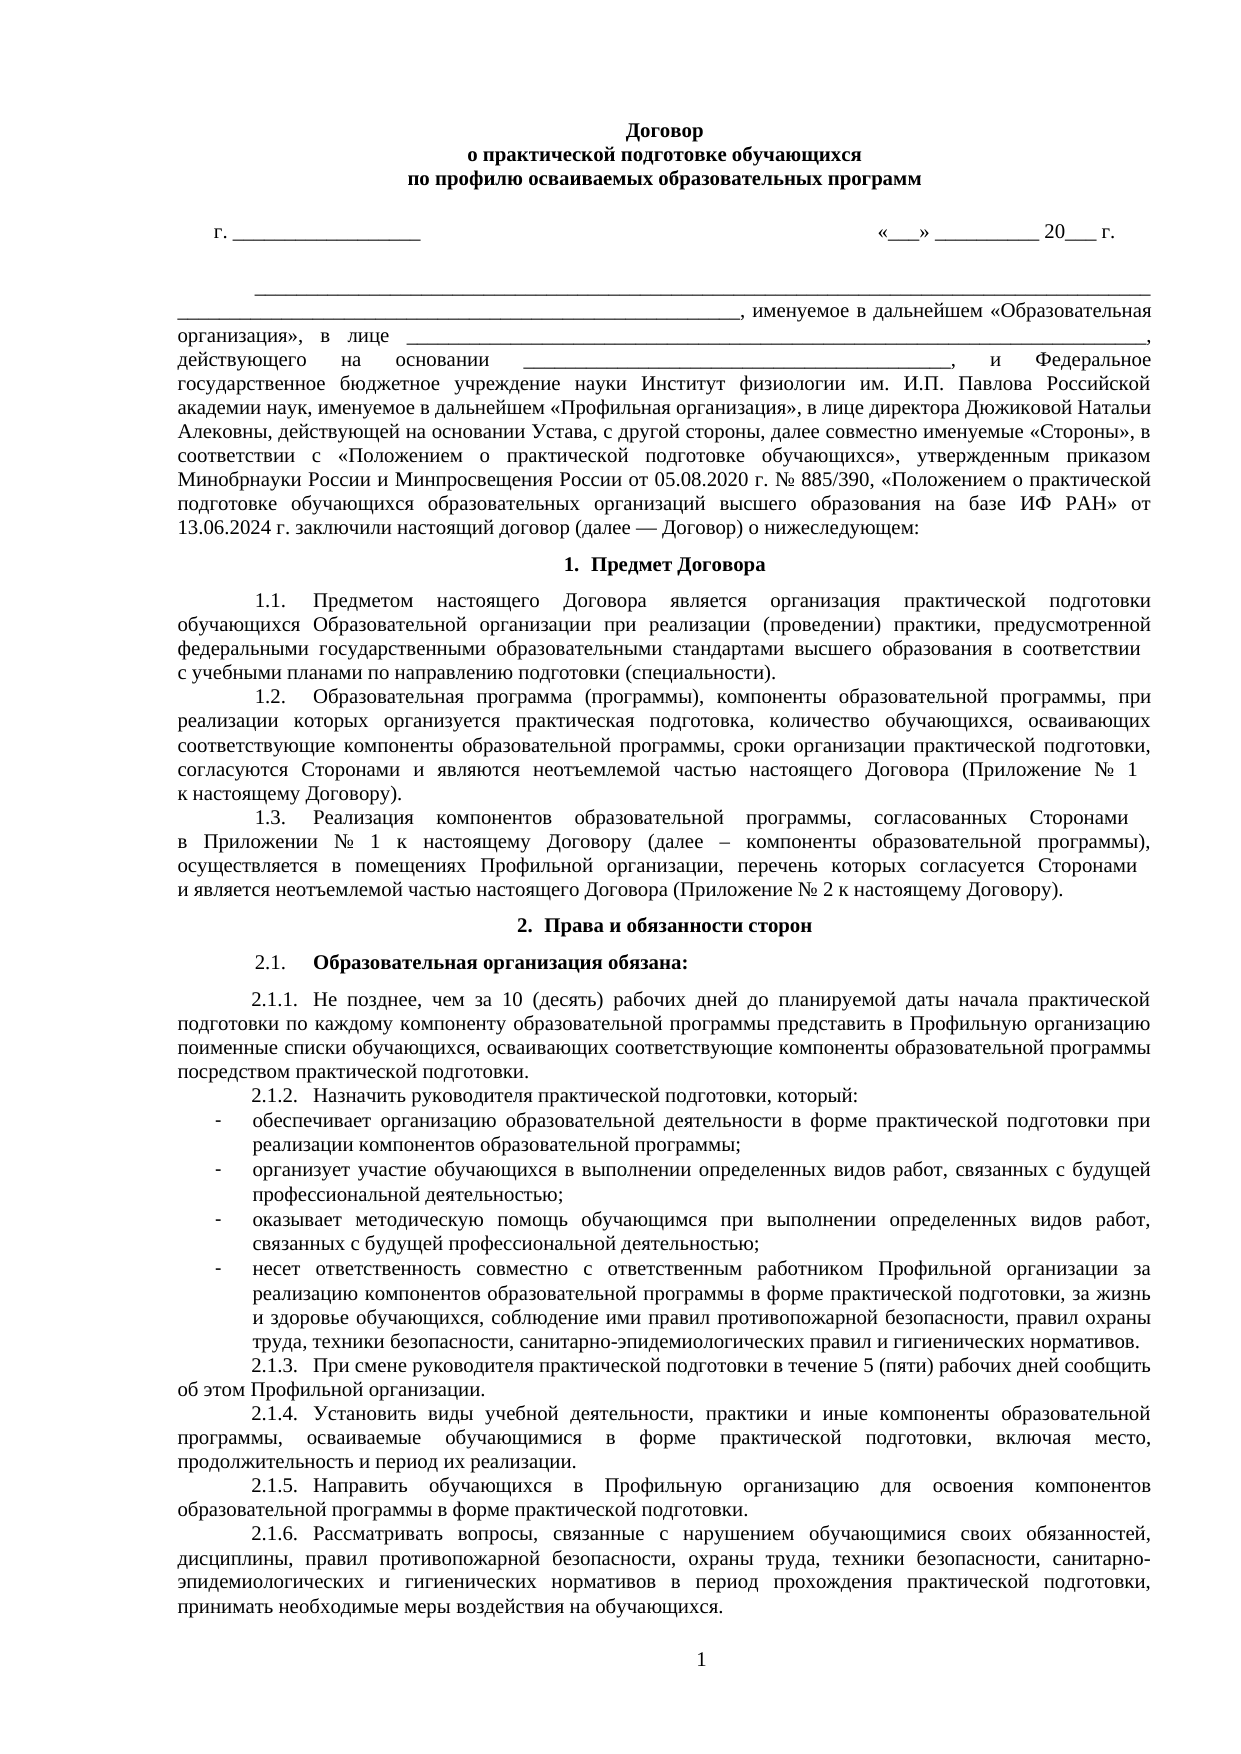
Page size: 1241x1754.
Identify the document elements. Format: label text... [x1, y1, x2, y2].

list обеспечивает организацию образовательной деятельности в форме практической подготовки при реализации компонентов образовательной программы; [215, 1107, 1152, 1156]
text 2.1.5. Направить обучающихся в Профильную организацию для освоения компонентов образовательной программы в форме практической подготовки. [177, 1473, 1152, 1521]
text ______________________________________________________________________________________ ______________________________________________________, именуемое в дальнейшем «Образовательная организация», в лице _______________________________________________________________________, действующего на основании _________________________________________, и Федеральное государственное бюджетное учреждение науки Институт физиологии им. И.П. Павлова Российской академии наук, именуемое в дальнейшем «Профильная организация», в лице директора Дюжиковой Натальи Алековны, действующей на основании Устава, с другой стороны, далее совместно именуемые «Стороны», в соответствии с «Положением о практической подготовке обучающихся», утвержденным приказом Минобрнауки России и Минпросвещения России от 05.08.2020 г. № 885/390, «Положением о практической подготовке обучающихся образовательных организаций высшего образования на базе ИФ РАН» от 13.06.2024 г. заключили настоящий договор (далее — Договор) о нижеследующем: [177, 274, 1152, 539]
text 2.1.2. Назначить руководителя практической подготовки, который: [177, 1083, 1152, 1107]
text г. __________________ «___» __________ 20___ г. [177, 219, 1152, 243]
list Права и обязанности сторон [177, 913, 1152, 937]
text о практической подготовке обучающихся [177, 142, 1152, 166]
list Образовательная организация обязана: [177, 950, 1152, 974]
text по профилю осваиваемых образовательных программ [177, 166, 1152, 190]
text 2.1.1. Не позднее, чем за 10 (десять) рабочих дней до планируемой даты начала практической подготовки по каждому компоненту образовательной программы представить в Профильную организацию поименные списки обучающихся, осваивающих соответствующие компоненты образовательной программы посредством практической подготовки. [177, 987, 1152, 1083]
text 2.1.6. Рассматривать вопросы, связанные с нарушением обучающимися своих обязанностей, дисциплины, правил противопожарной безопасности, охраны труда, техники безопасности, санитарно-эпидемиологических и гигиенических нормативов в период прохождения практической подготовки, принимать необходимые меры воздействия на обучающихся. [177, 1521, 1152, 1618]
list Реализация компонентов образовательной программы, согласованных Сторонами в Приложении № 1 к настоящему Договору (далее – компоненты образовательной программы), осуществляется в помещениях Профильной организации, перечень которых согласуется Сторонами и является неотъемлемой частью настоящего Договора (Приложение № 2 к настоящему Договору). [177, 805, 1152, 901]
text Договор [177, 118, 1152, 142]
list Предмет Договора [177, 552, 1152, 576]
list оказывает методическую помощь обучающимся при выполнении определенных видов работ, связанных с будущей профессиональной деятельностью; [215, 1206, 1152, 1255]
list Образовательная программа (программы), компоненты образовательной программы, при реализации которых организуется практическая подготовка, количество обучающихся, осваивающих соответствующие компоненты образовательной программы, сроки организации практической подготовки, согласуются Сторонами и являются неотъемлемой частью настоящего Договора (Приложение № 1 к настоящему Договору). [177, 684, 1152, 805]
list Предметом настоящего Договора является организация практической подготовки обучающихся Образовательной организации при реализации (проведении) практики, предусмотренной федеральными государственными образовательными стандартами высшего образования в соответствии с учебными планами по направлению подготовки (специальности). [177, 588, 1152, 684]
list несет ответственность совместно с ответственным работником Профильной организации за реализацию компонентов образовательной программы в форме практической подготовки, за жизнь и здоровье обучающихся, соблюдение ими правил противопожарной безопасности, правил охраны труда, техники безопасности, санитарно-эпидемиологических правил и гигиенических нормативов. [215, 1255, 1152, 1353]
text 2.1.3. При смене руководителя практической подготовки в течение 5 (пяти) рабочих дней сообщить об этом Профильной организации. [177, 1353, 1152, 1401]
list организует участие обучающихся в выполнении определенных видов работ, связанных с будущей профессиональной деятельностью; [215, 1156, 1152, 1206]
text 2.1.4. Установить виды учебной деятельности, практики и иные компоненты образовательной программы, осваиваемые обучающимися в форме практической подготовки, включая место, продолжительность и период их реализации. [177, 1401, 1152, 1473]
